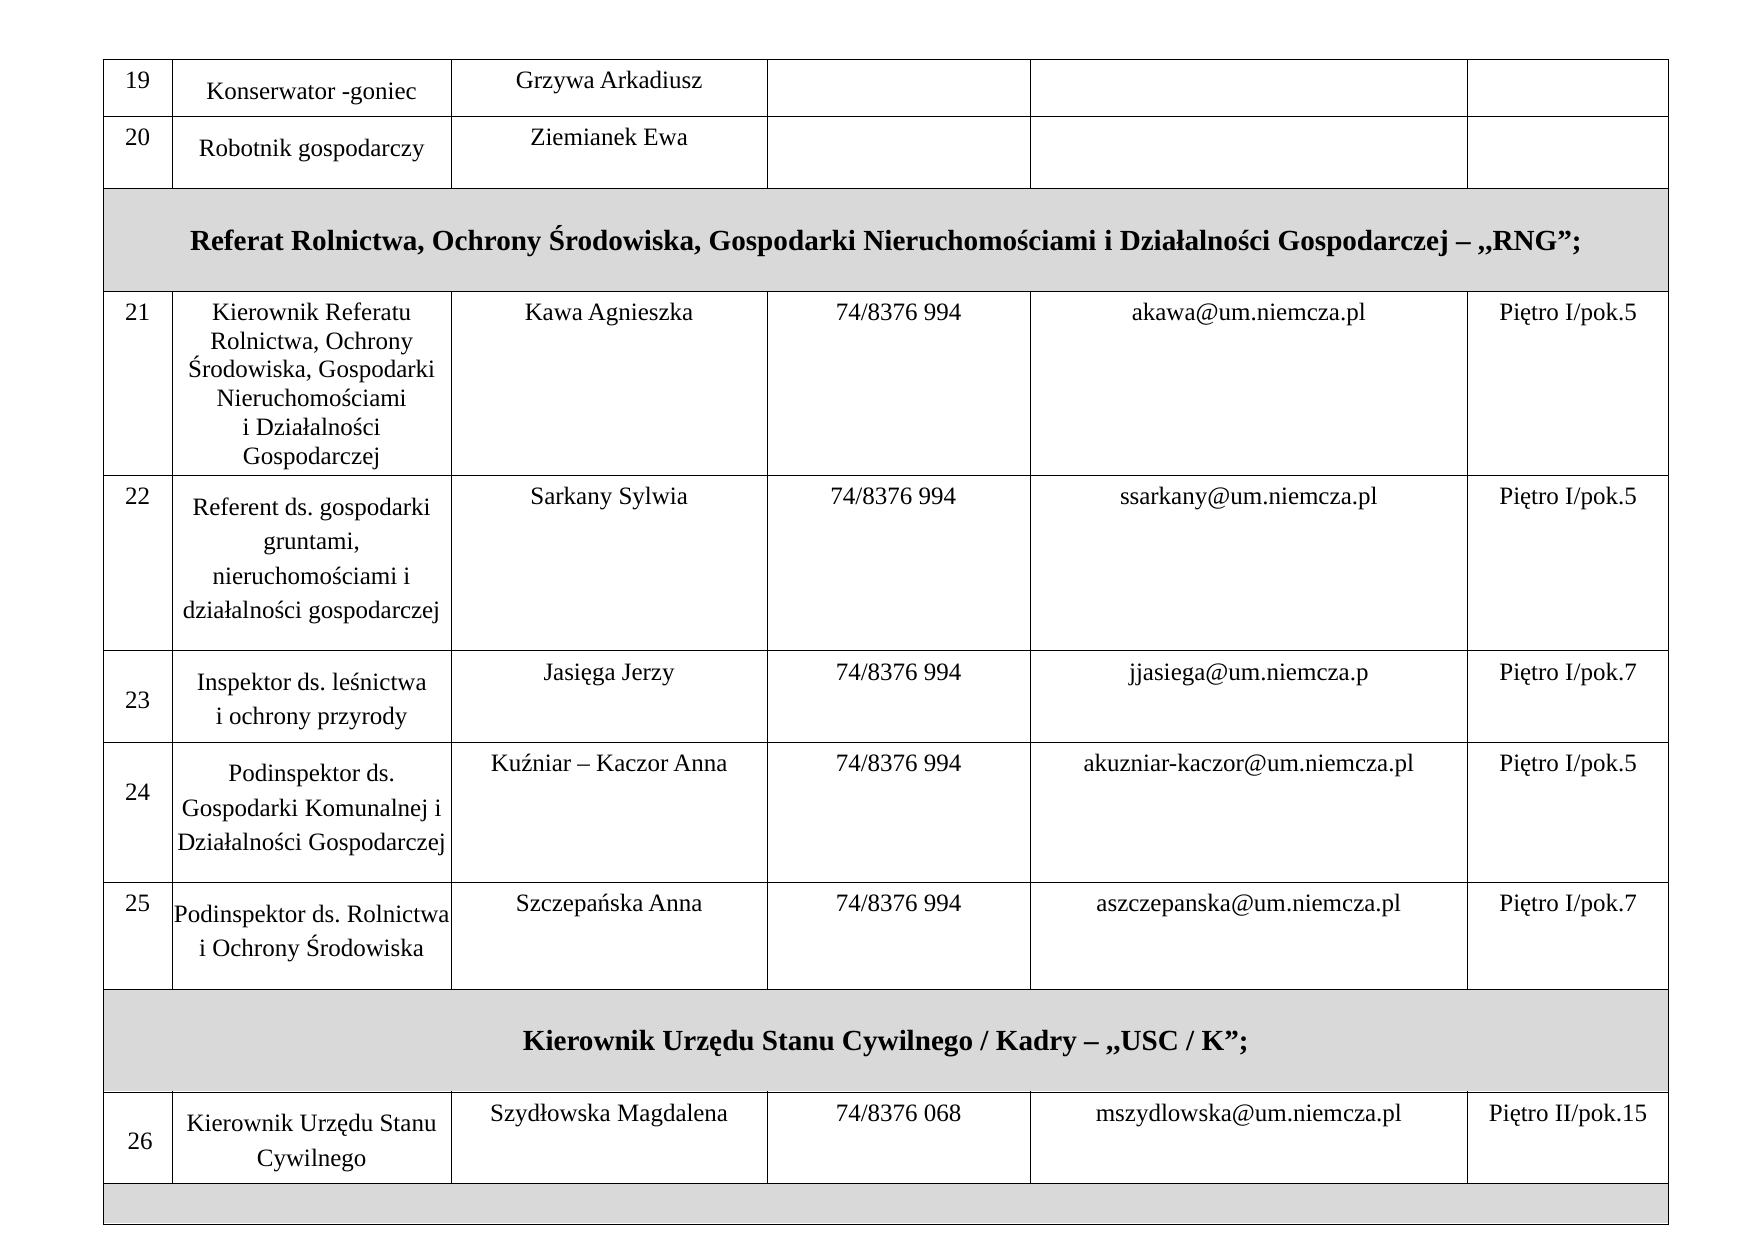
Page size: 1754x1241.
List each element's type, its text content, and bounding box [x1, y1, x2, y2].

table_cell 23 [104, 651, 172, 742]
table_cell Kierownik Urzędu Stanu Cywilnego [173, 1093, 451, 1183]
table_cell 20 [104, 117, 172, 188]
table_cell Piętro I/pok.5 [1468, 743, 1668, 882]
table_cell jjasiega@um.niemcza.p [1031, 651, 1467, 742]
table_cell 25 [104, 883, 172, 988]
table_cell [768, 60, 1030, 116]
table_cell 22 [104, 476, 172, 650]
table_cell Kierownik Urzędu Stanu Cywilnego / Kadry – ,,USC / K”; [104, 990, 1668, 1091]
table_cell ssarkany@um.niemcza.pl [1031, 476, 1467, 650]
table_cell Kuźniar – Kaczor Anna [452, 743, 767, 882]
table_cell 19 [104, 60, 172, 116]
table_cell mszydlowska@um.niemcza.pl [1031, 1093, 1467, 1183]
table_cell Podinspektor ds. Rolnictwa i Ochrony Środowiska [173, 883, 451, 988]
table_cell Referat Rolnictwa, Ochrony Środowiska, Gospodarki Nieruchomościami i Działalności Gospodarczej – ,,RNG”; [104, 189, 1668, 291]
table_cell Kawa Agnieszka [452, 292, 767, 475]
table_cell [1031, 117, 1467, 188]
table_cell Inspektor ds. leśnictwa i ochrony przyrody [173, 651, 451, 742]
table_cell 74/8376 994 [768, 292, 1030, 475]
table_cell 24 [104, 743, 172, 882]
table_cell Szydłowska Magdalena [452, 1093, 767, 1183]
table_cell akuzniar-kaczor@um.niemcza.pl [1031, 743, 1467, 882]
table_cell 21 [104, 292, 172, 475]
table_cell Ziemianek Ewa [452, 117, 767, 188]
table_cell akawa@um.niemcza.pl [1031, 292, 1467, 475]
table_cell 74/8376 994 [768, 743, 1030, 882]
table_cell 74/8376 994 [768, 883, 1030, 988]
table_cell 26 [104, 1093, 172, 1183]
table_cell [1468, 117, 1668, 188]
table_cell Robotnik gospodarczy [173, 117, 451, 188]
table_cell Kierownik Referatu Rolnictwa, Ochrony Środowiska, Gospodarki Nieruchomościami i Działalności Gospodarczej [173, 292, 451, 475]
table_cell Piętro I/pok.7 [1468, 883, 1668, 988]
table_cell Szczepańska Anna [452, 883, 767, 988]
table_cell Konserwator -goniec [173, 60, 451, 116]
table_cell aszczepanska@um.niemcza.pl [1031, 883, 1467, 988]
table_cell Jasięga Jerzy [452, 651, 767, 742]
table_cell 74/8376 994 [768, 651, 1030, 742]
table_cell [1031, 60, 1467, 116]
table_cell Piętro I/pok.7 [1468, 651, 1668, 742]
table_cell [104, 1184, 1668, 1223]
table_cell Sarkany Sylwia [452, 476, 767, 650]
table_cell [768, 117, 1030, 188]
table_cell 74/8376 994 [768, 476, 1030, 650]
table_cell Podinspektor ds. Gospodarki Komunalnej i Działalności Gospodarczej [173, 743, 451, 882]
table_cell Referent ds. gospodarki gruntami, nieruchomościami i działalności gospodarczej [173, 476, 451, 650]
table_cell Grzywa Arkadiusz [452, 60, 767, 116]
table_cell Piętro II/pok.15 [1468, 1093, 1668, 1183]
table_cell 74/8376 068 [768, 1093, 1030, 1183]
table_cell Piętro I/pok.5 [1468, 292, 1668, 475]
table_cell Piętro I/pok.5 [1468, 476, 1668, 650]
table_cell [1468, 60, 1668, 116]
